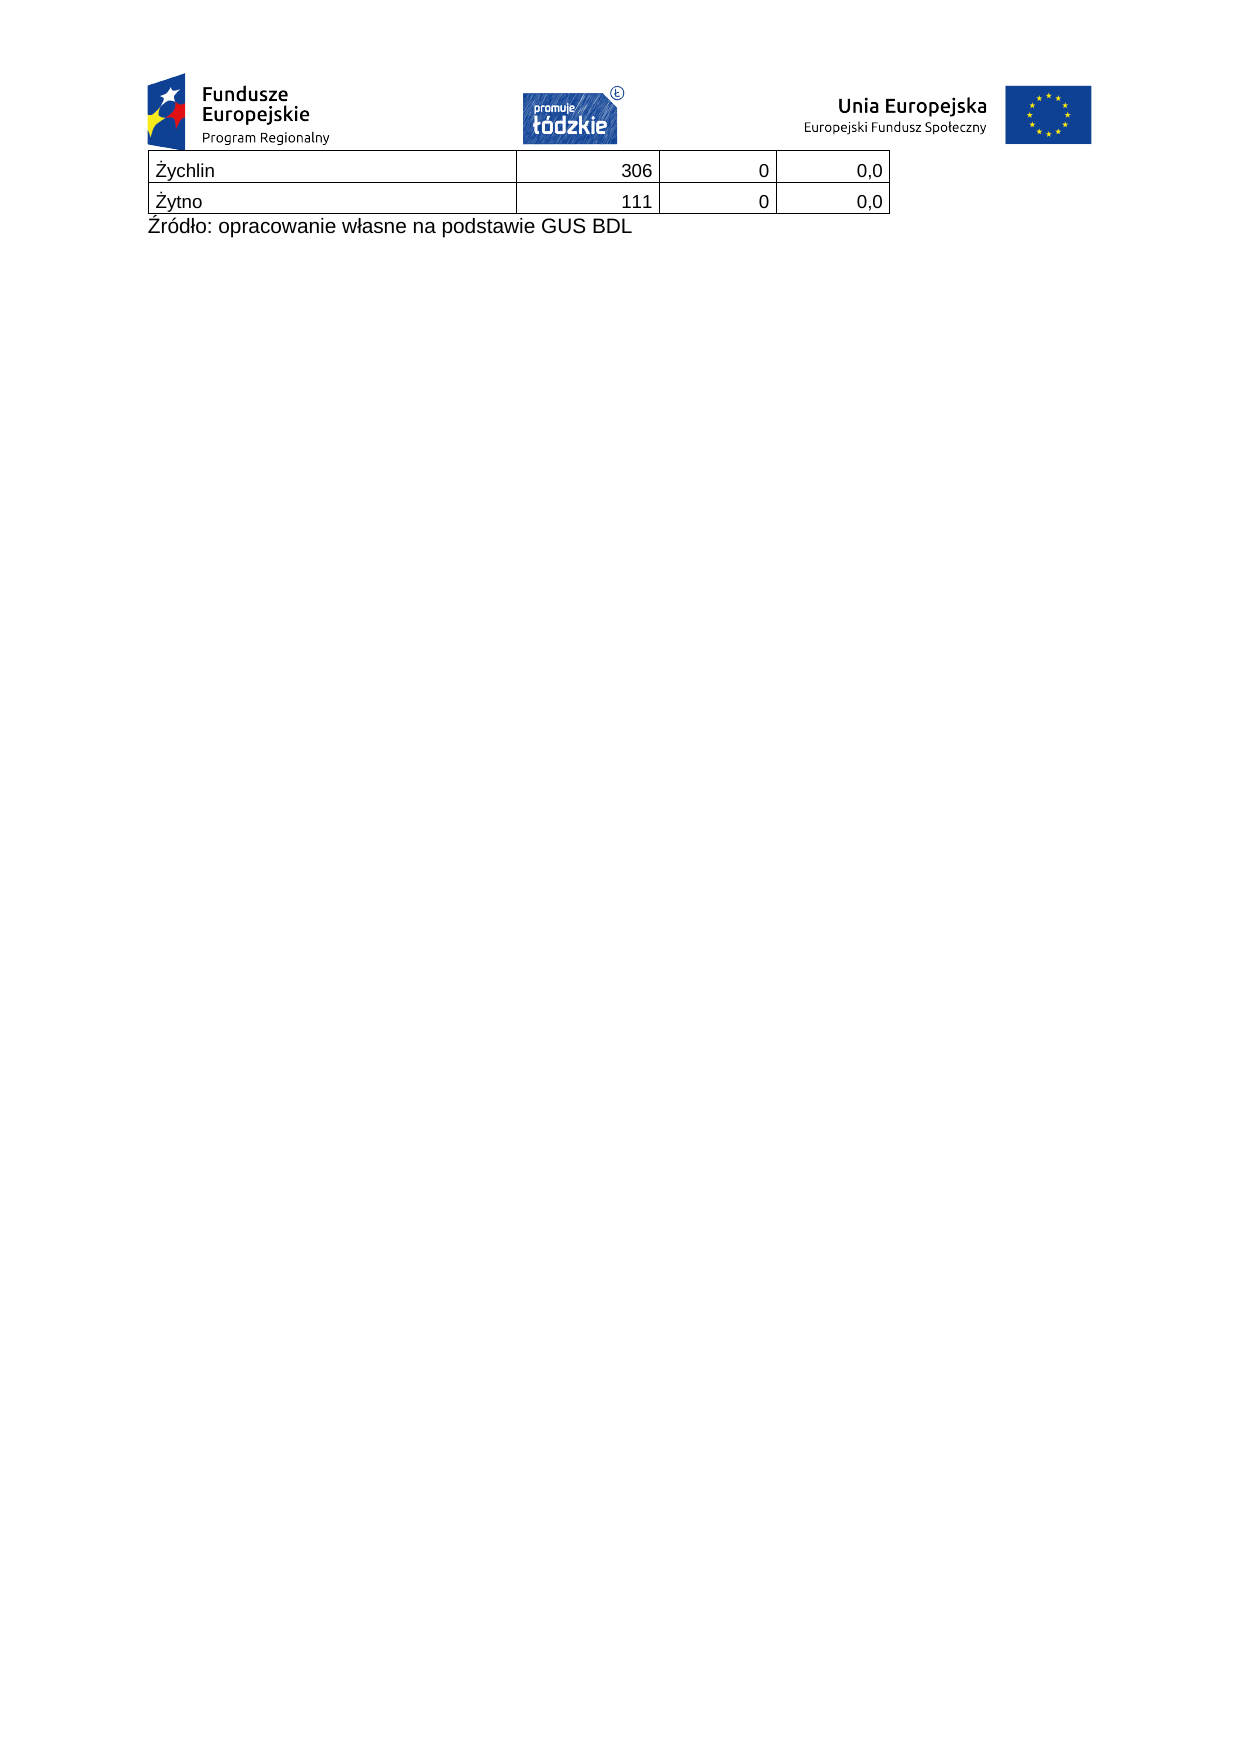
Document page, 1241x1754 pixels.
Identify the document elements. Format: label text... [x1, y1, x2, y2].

table_cell 0,0 [777, 183, 889, 213]
table_cell 306 [517, 151, 659, 182]
table_cell 0,0 [777, 151, 889, 182]
table_cell Żychlin [149, 151, 516, 182]
text Źródło: opracowanie własne na podstawie GUS BDL [148, 214, 1093, 238]
picture [147, 73, 1092, 151]
table_cell 0 [660, 151, 776, 182]
table_cell 111 [517, 183, 659, 213]
table_cell 0 [660, 183, 776, 213]
table_cell Żytno [149, 183, 516, 213]
